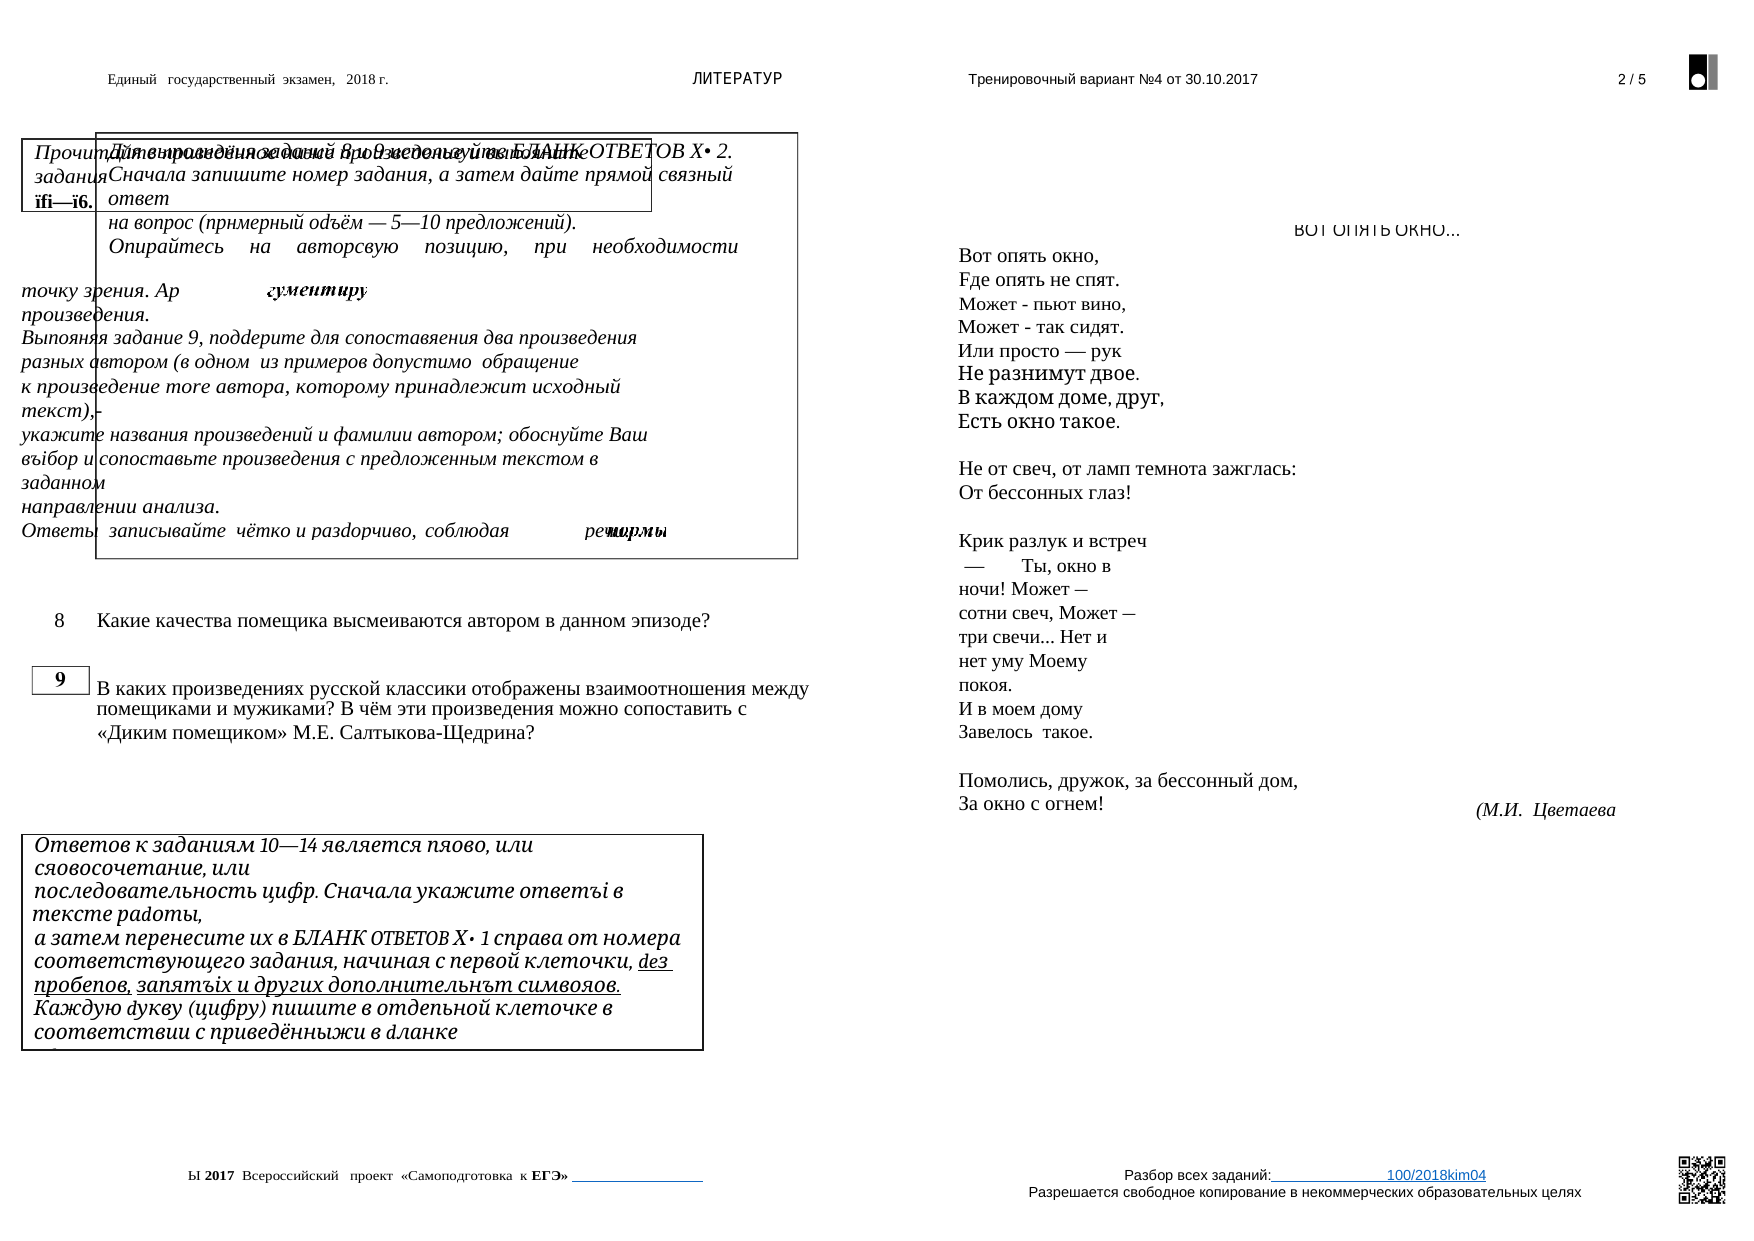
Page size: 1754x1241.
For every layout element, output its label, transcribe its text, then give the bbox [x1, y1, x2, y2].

text «Диким помещиком» М.Е. Салтыкова-Щедрина? [97, 719, 808, 744]
text В каждом доме, друг, Есть окно такое. [958, 387, 1184, 433]
list Ты, окно в ночи! Может — сотни свеч, Может — три свечи... Нет и нет уму Моему покоя. [958, 553, 1136, 696]
text Не от свеч, от ламп темнота зажглась: От бессонных глаз! [958, 456, 1299, 504]
picture [1618, 54, 1718, 90]
text Может - пьют вино, Может - так сидят. Или просто — рук Не разнимут двое. [958, 293, 1143, 386]
text В каких произведениях русской классики отображены взаимоотношения между помещиками и мужиками? В чём эти произведения можно сопоставить с [32, 673, 809, 719]
text Помолись, дружок, за бессонный дом, За окно с огнем! [958, 768, 1316, 815]
picture [1678, 1156, 1726, 1204]
text Вот опять окно, Fдe опять не спят. [958, 243, 1128, 291]
picture [94, 131, 799, 560]
text Крик разлук и встреч [958, 529, 1459, 552]
picture [94, 140, 651, 211]
picture [31, 666, 90, 695]
text И в моем дому Завелось такое. [958, 697, 1095, 743]
text 8 Какие качества помещика высмеиваются автором в данном эпизоде? [54, 608, 808, 632]
text (М.И. Цветаева [1476, 798, 1737, 821]
picture [1295, 225, 1459, 236]
